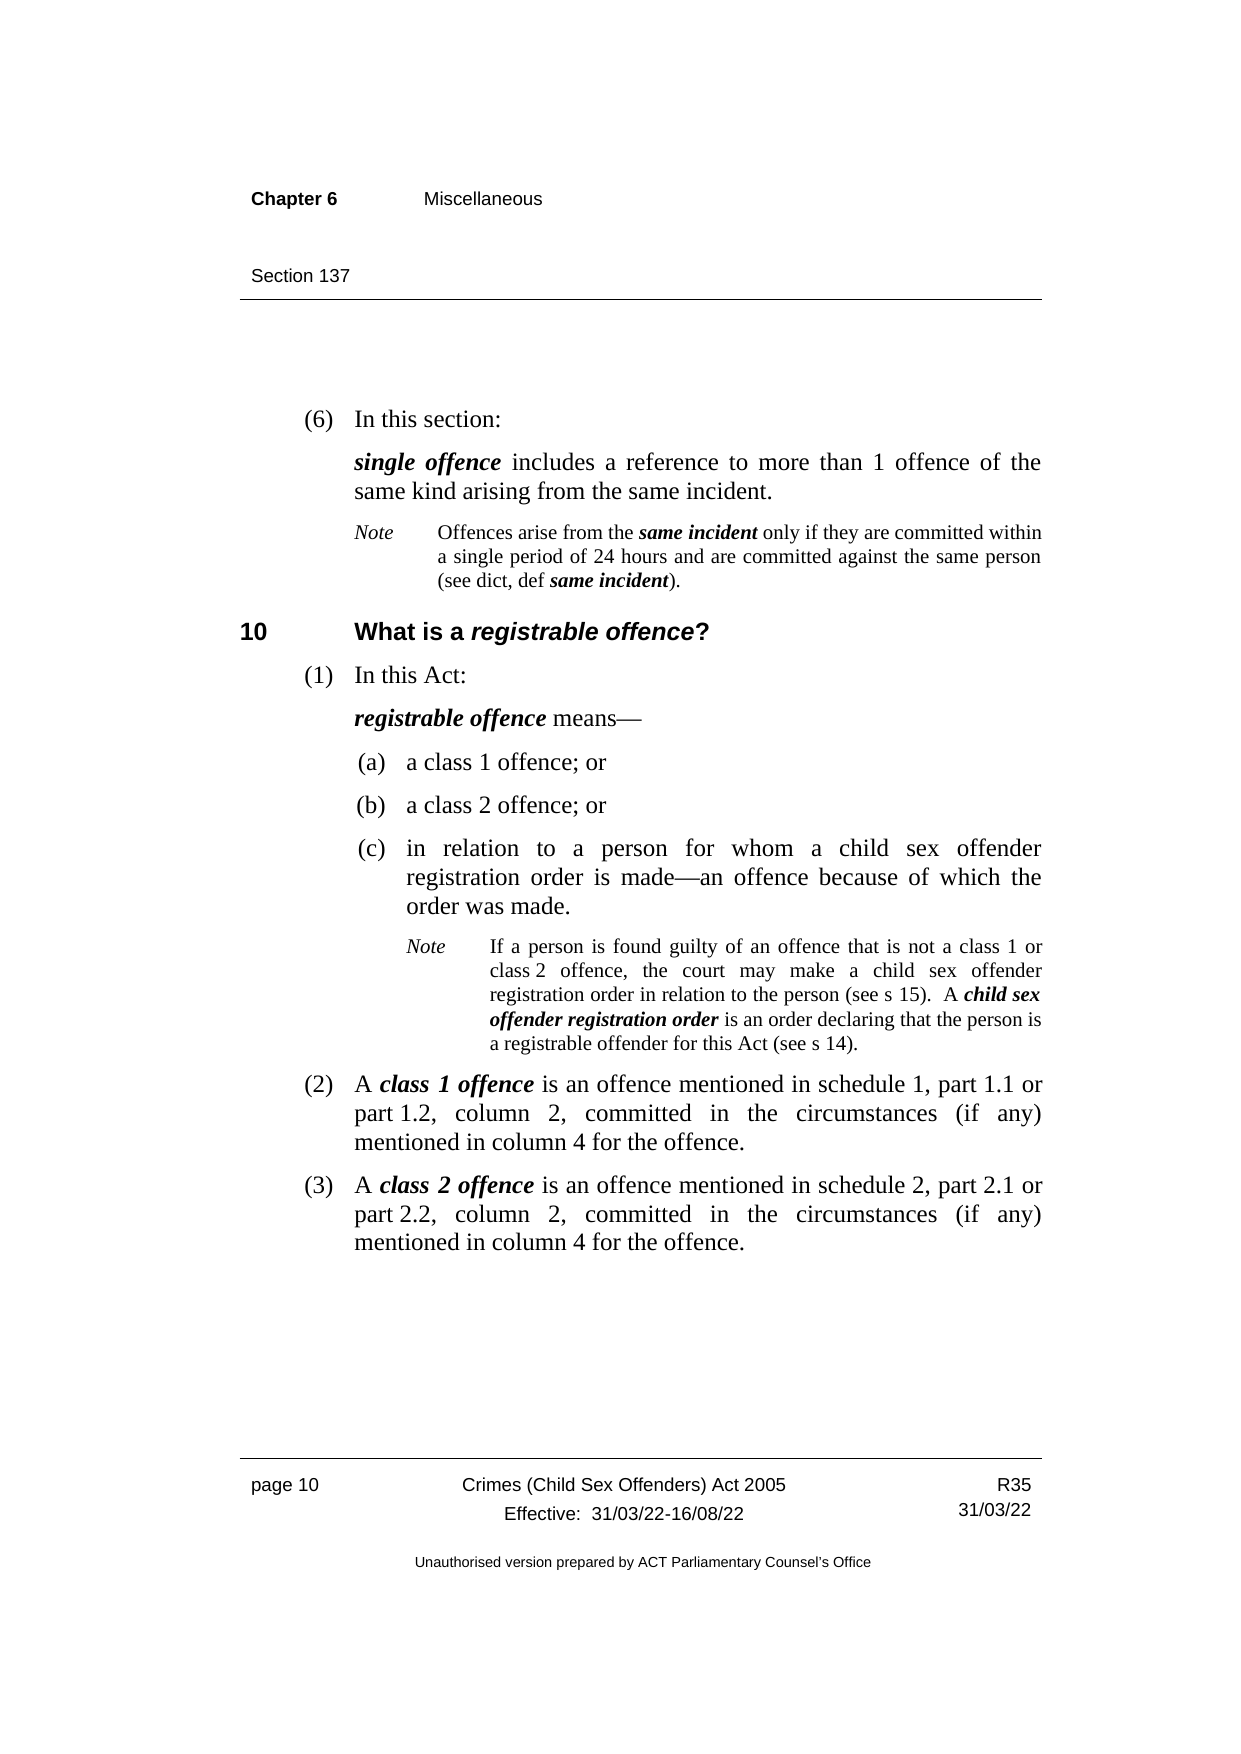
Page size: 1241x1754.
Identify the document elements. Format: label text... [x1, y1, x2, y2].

text single offence includes a reference to more than 1 offence of the same kind arising from the same incident. [354, 447, 1042, 505]
text (2) A class 1 offence is an offence mentioned in schedule 1, part 1.1 or part 1.2, column 2, committed in the circumstances (if any) mentioned in column 4 for the offence. [239, 1069, 1042, 1155]
text 10 What is a registrable offence? [239, 617, 1042, 646]
text (1) In this Act: [239, 660, 1042, 689]
text Note If a person is found guilty of an offence that is not a class 1 or class 2 offence, the court may make a child sex offender registration order in relation to the person (see s 15). A child sex offender registration order is an order declaring that the person is a registrable offender for this Act (see s 14). [406, 934, 1042, 1054]
text (b) a class 2 offence; or [239, 790, 1042, 819]
text registrable offence means— [354, 703, 1042, 732]
text (3) A class 2 offence is an offence mentioned in schedule 2, part 2.1 or part 2.2, column 2, committed in the circumstances (if any) mentioned in column 4 for the offence. [239, 1170, 1042, 1256]
text (c) in relation to a person for whom a child sex offender registration order is made—an offence because of which the order was made. [239, 833, 1042, 920]
text (a) a class 1 offence; or [239, 747, 1042, 776]
text (6) In this section: [239, 404, 1042, 433]
text Note Offences arise from the same incident only if they are committed within a single period of 24 hours and are committed against the same person (see dict, def same incident). [354, 519, 1042, 592]
